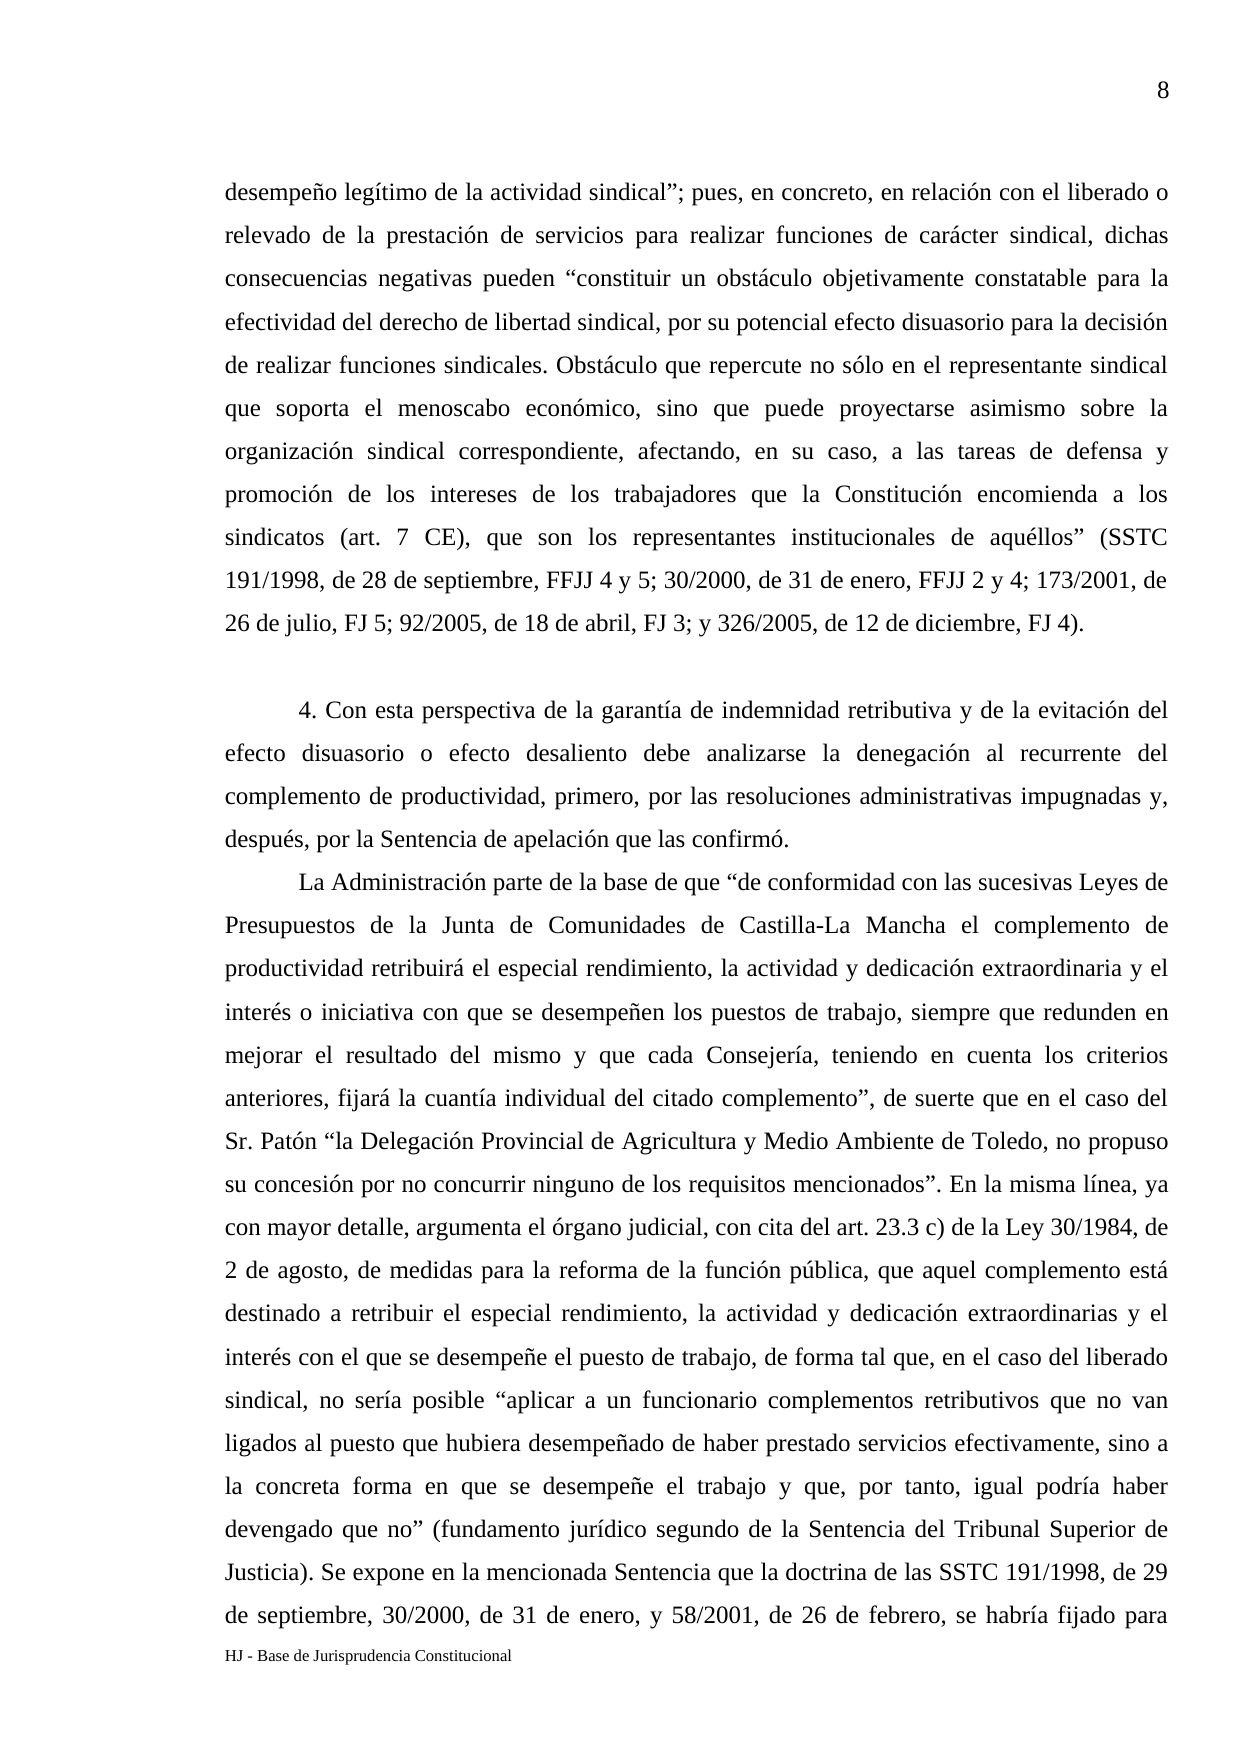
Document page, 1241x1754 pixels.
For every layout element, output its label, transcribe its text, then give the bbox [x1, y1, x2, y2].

text 4. Con esta perspectiva de la garantía de indemnidad retributiva y de la evitación del efecto disuasorio o efecto desaliento debe analizarse la denegación al recurrente del complemento de productividad, primero, por las resoluciones administrativas impugnadas y, después, por la Sentencia de apelación que las confirmó. [224, 695, 1169, 853]
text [224, 177, 1169, 637]
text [224, 867, 1169, 1629]
